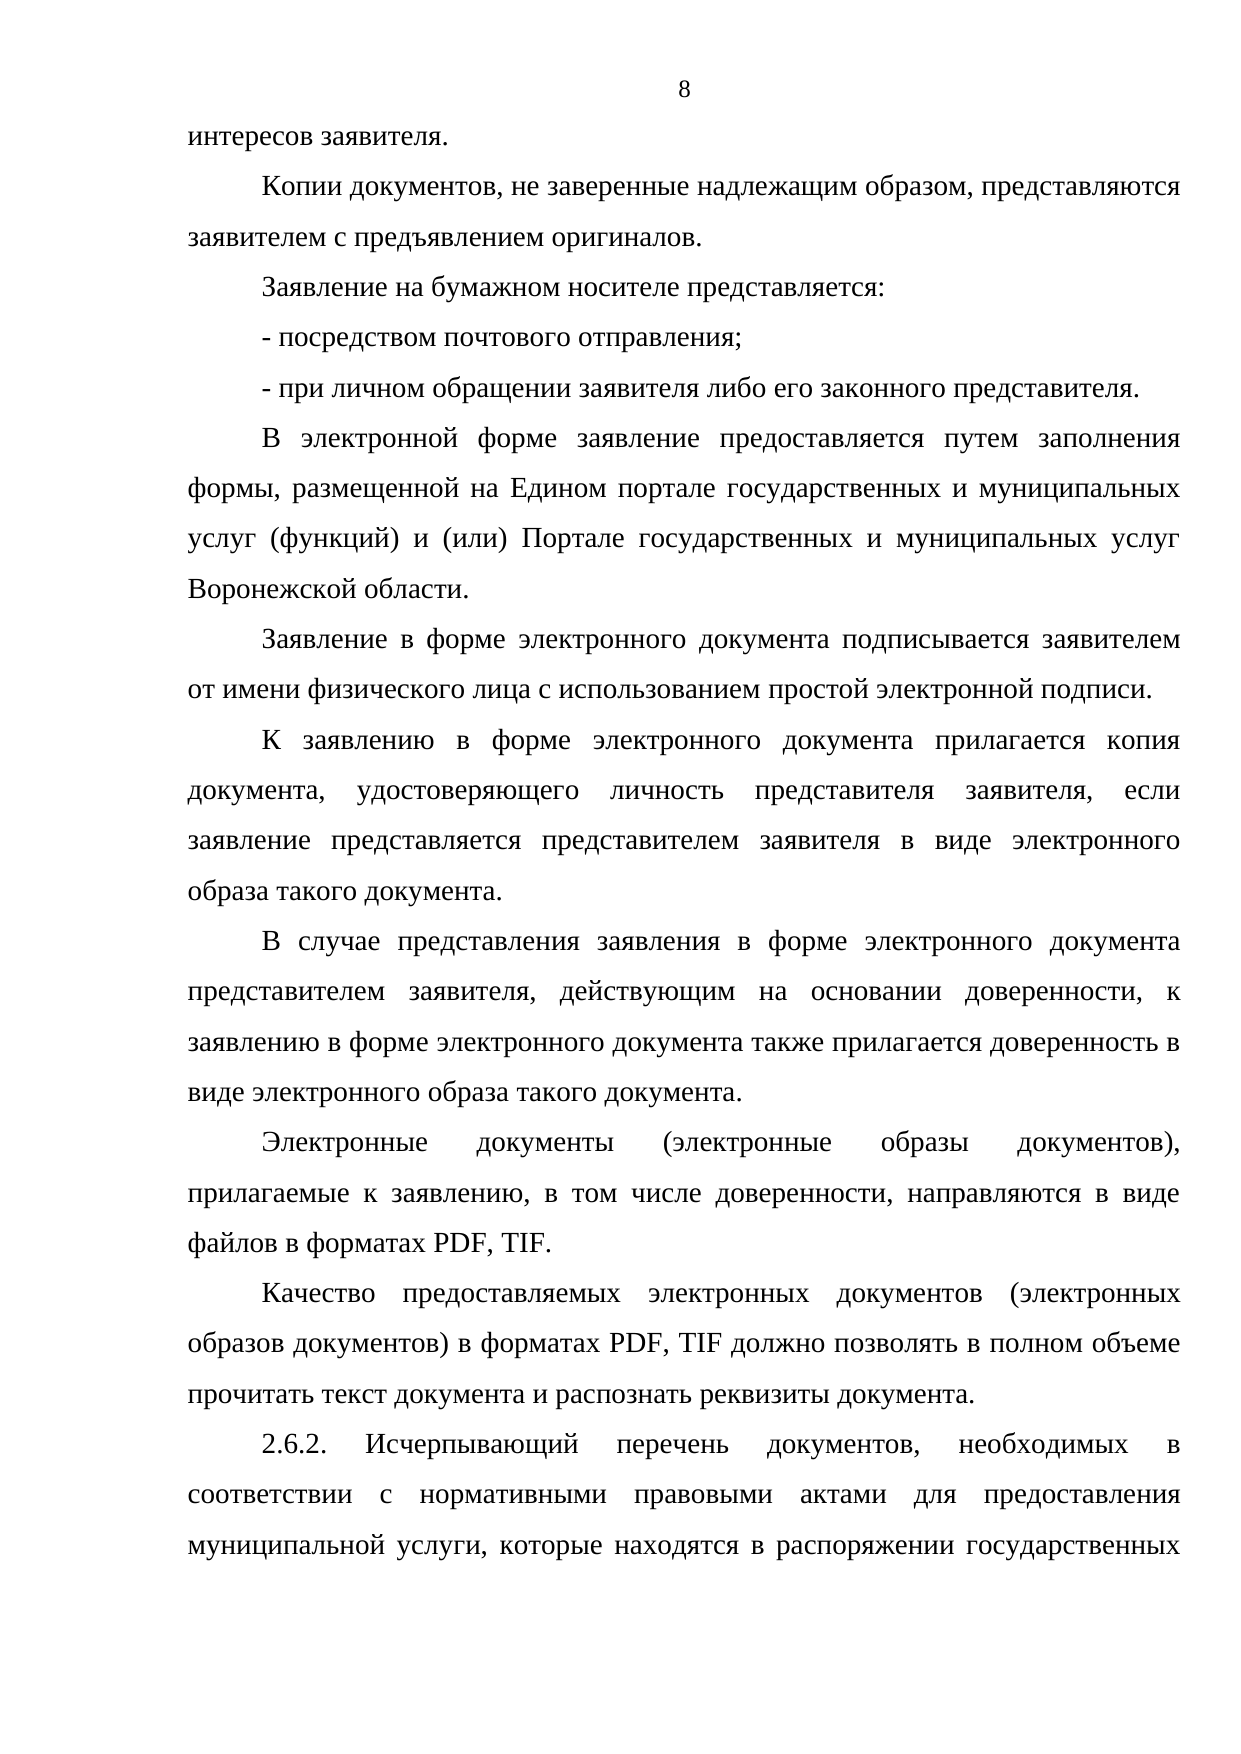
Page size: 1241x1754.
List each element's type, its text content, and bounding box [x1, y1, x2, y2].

text Заявление на бумажном носителе представляется: [187, 269, 1181, 303]
text Заявление в форме электронного документа подписывается заявителем от имени физического лица с использованием простой электронной подписи. [187, 621, 1181, 705]
text - при личном обращении заявителя либо его законного представителя. [187, 370, 1181, 403]
text - посредством почтового отправления; [187, 319, 1181, 353]
text Качество предоставляемых электронных документов (электронных образов документов) в форматах PDF, TIF должно позволять в полном объеме прочитать текст документа и распознать реквизиты документа. [187, 1275, 1181, 1409]
text Копии документов, не заверенные надлежащим образом, представляются заявителем с предъявлением оригиналов. [187, 168, 1181, 252]
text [187, 1426, 1181, 1560]
text Электронные документы (электронные образы документов), прилагаемые к заявлению, в том числе доверенности, направляются в виде файлов в форматах PDF, TIF. [187, 1124, 1181, 1258]
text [187, 118, 1181, 152]
text К заявлению в форме электронного документа прилагается копия документа, удостоверяющего личность представителя заявителя, если заявление представляется представителем заявителя в виде электронного образа такого документа. [187, 722, 1181, 906]
text В случае представления заявления в форме электронного документа представителем заявителя, действующим на основании доверенности, к заявлению в форме электронного документа также прилагается доверенность в виде электронного образа такого документа. [187, 923, 1181, 1108]
text В электронной форме заявление предоставляется путем заполнения формы, размещенной на Едином портале государственных и муниципальных услуг (функций) и (или) Портале государственных и муниципальных услуг Воронежской области. [187, 420, 1181, 604]
